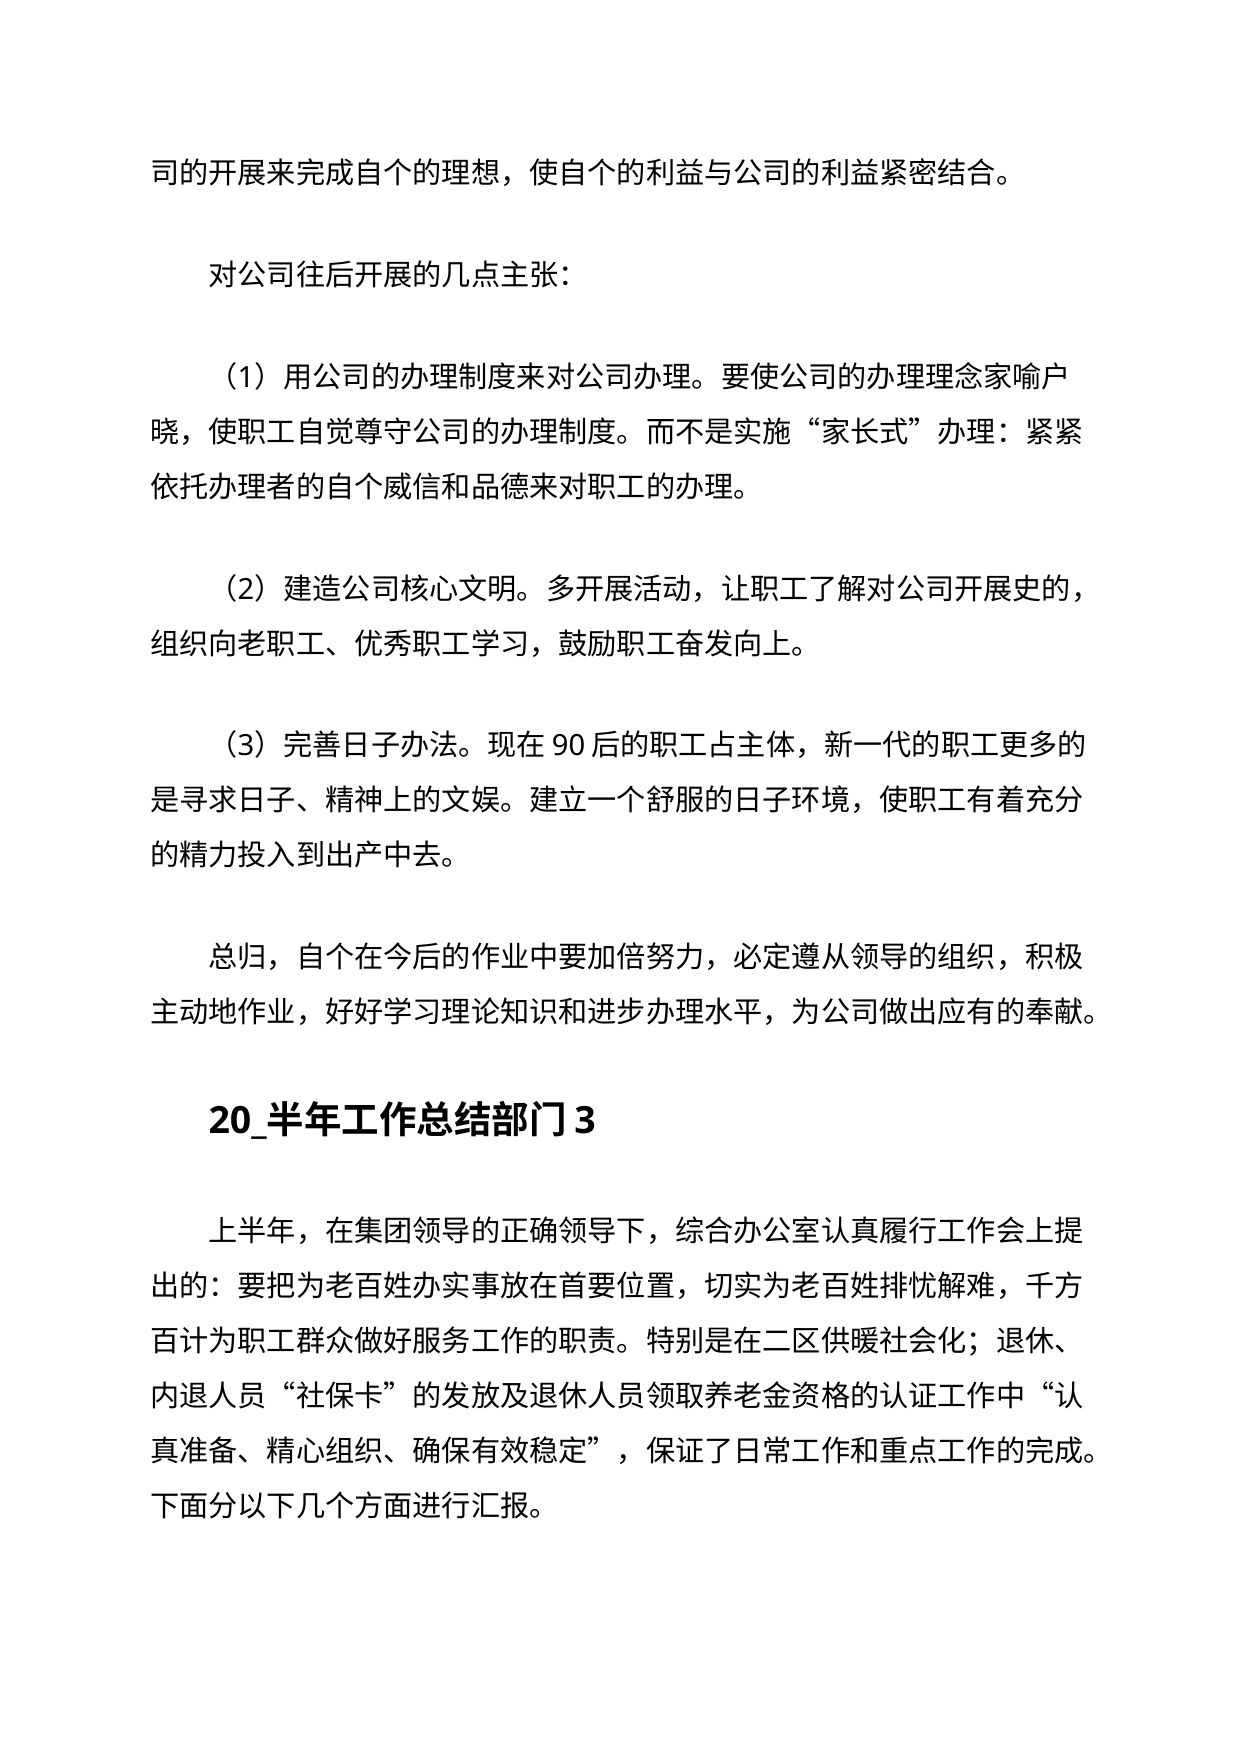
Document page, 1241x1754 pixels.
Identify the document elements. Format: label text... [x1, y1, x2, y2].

text 上半年，在集团领导的正确领导下，综合办公室认真履行工作会上提出的：要把为老百姓办实事放在首要位置，切实为老百姓排忧解难，千方百计为职工群众做好服务工作的职责。特别是在二区供暖社会化；退休、内退人员“社保卡”的发放及退休人员领取养老金资格的认证工作中“认真准备、精心组织、确保有效稳定”，保证了日常工作和重点工作的完成。下面分以下几个方面进行汇报。 [150, 1208, 1090, 1525]
text 总归，自个在今后的作业中要加倍努力，必定遵从领导的组织，积极主动地作业，好好学习理论知识和进步办理水平，为公司做出应有的奉献。 [150, 934, 1090, 1031]
text （2）建造公司核心文明。多开展活动，让职工了解对公司开展史的，组织向老职工、优秀职工学习，鼓励职工奋发向上。 [150, 565, 1090, 662]
text （1）用公司的办理制度来对公司办理。要使公司的办理理念家喻户晓，使职工自觉尊守公司的办理制度。而不是实施“家长式”办理：紧紧依托办理者的自个威信和品德来对职工的办理。 [150, 353, 1090, 506]
text 20_半年工作总结部门3 [150, 1090, 1090, 1145]
text （3）完善日子办法。现在90后的职工占主体，新一代的职工更多的是寻求日子、精神上的文娱。建立一个舒服的日子环境，使职工有着充分的精力投入到出产中去。 [150, 722, 1090, 874]
text 对公司往后开展的几点主张： [150, 252, 1090, 294]
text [150, 150, 1090, 192]
